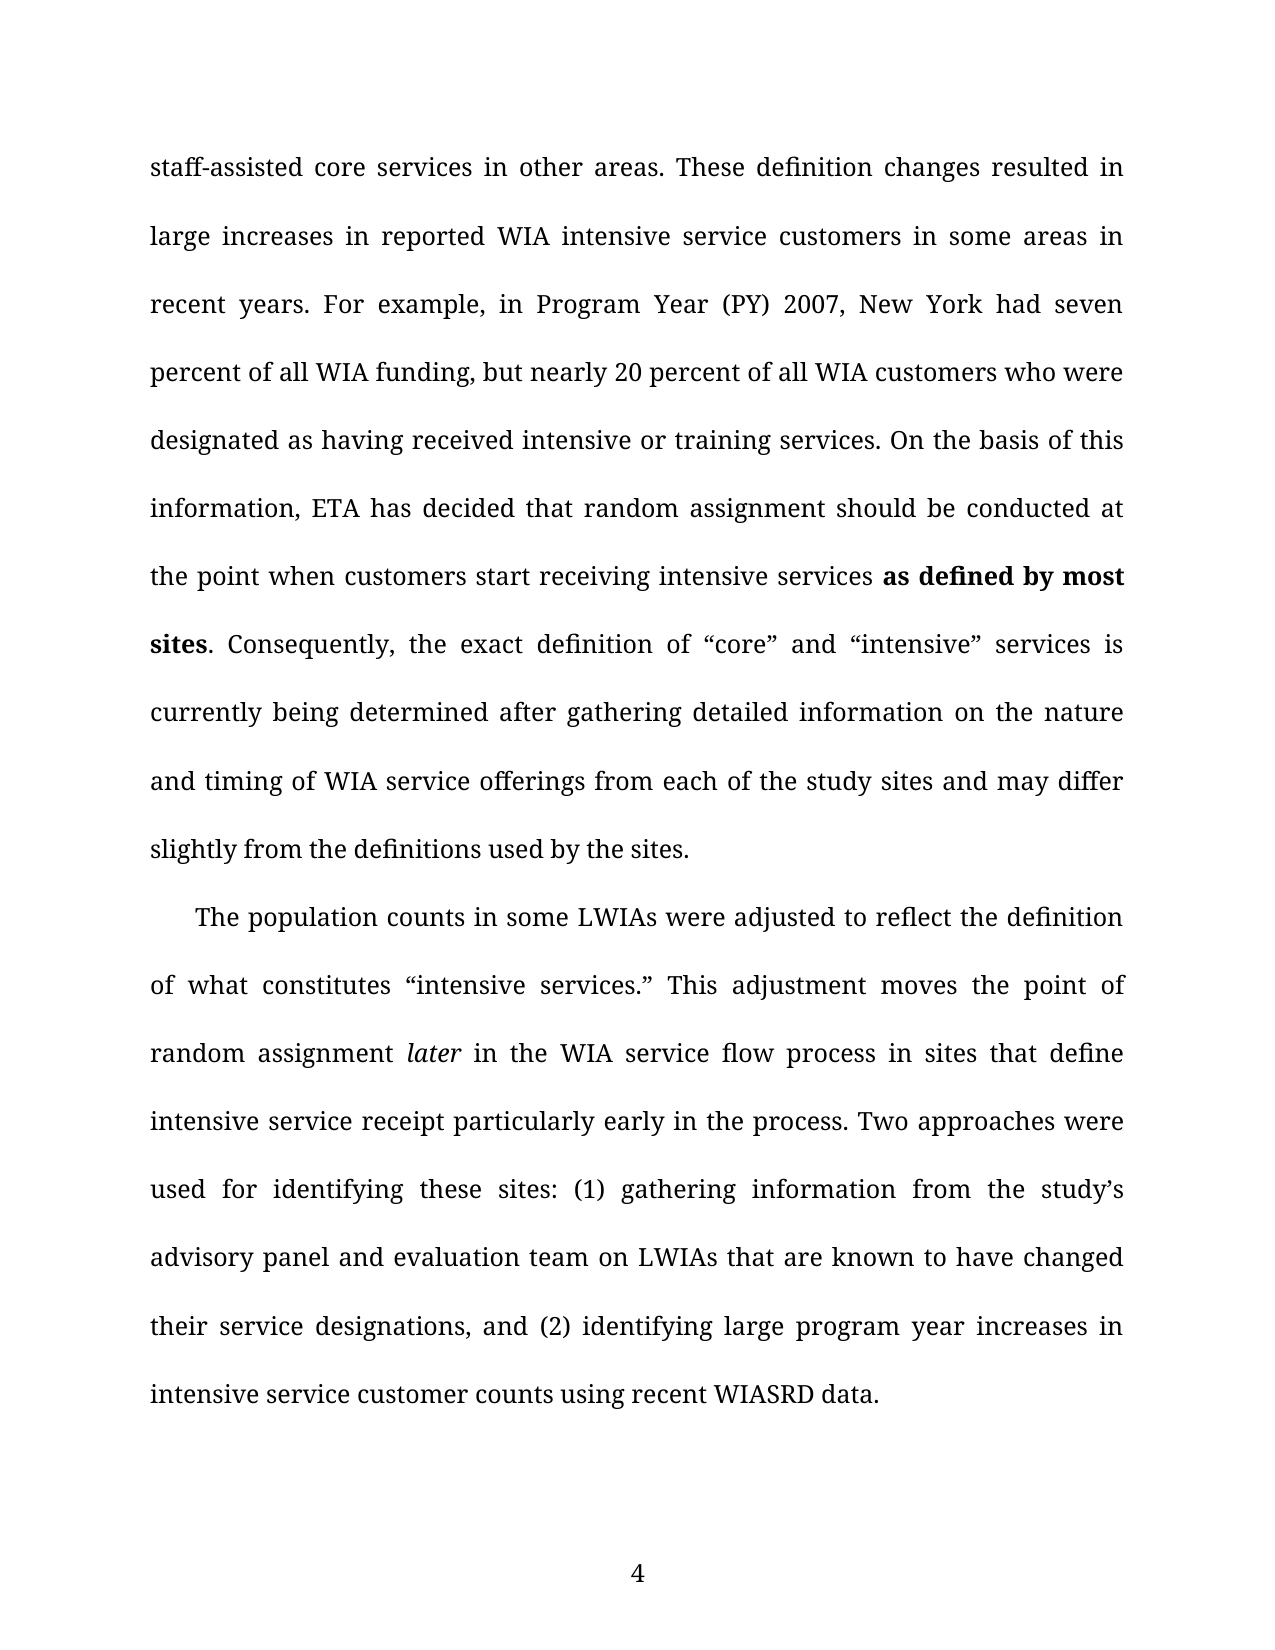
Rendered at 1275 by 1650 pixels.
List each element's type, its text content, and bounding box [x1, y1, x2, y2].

text The population counts in some LWIAs were adjusted to reflect the definition of what constitutes “intensive services.” This adjustment moves the point of random assignment later in the WIA service flow process in sites that define intensive service receipt particularly early in the process. Two approaches were used for identifying these sites: (1) gathering information from the study’s advisory panel and evaluation team on LWIAs that are known to have changed their service designations, and (2) identifying large program year increases in intensive service customer counts using recent WIASRD data. [150, 899, 1125, 1410]
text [150, 150, 1125, 865]
